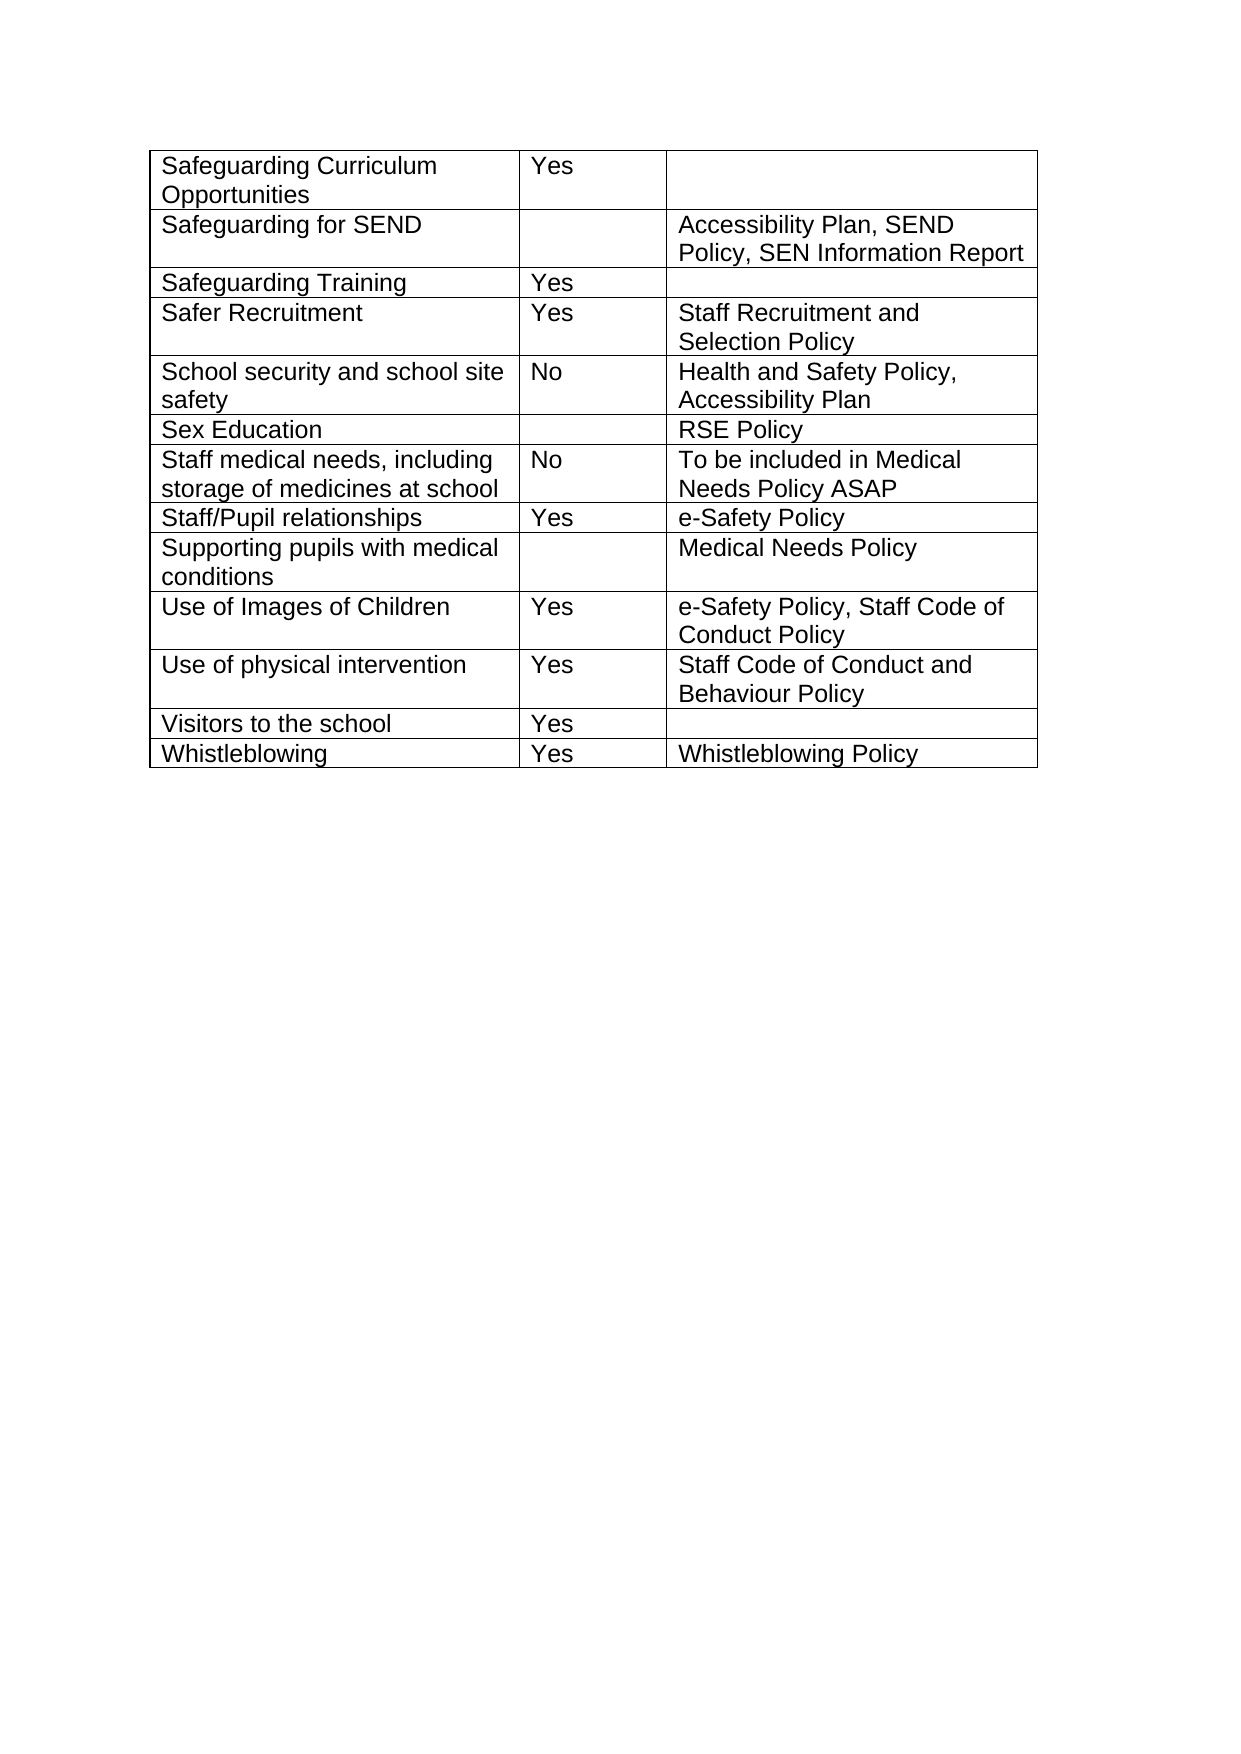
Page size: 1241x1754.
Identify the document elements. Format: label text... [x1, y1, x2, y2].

table_cell Sex Education [151, 415, 519, 444]
table_cell [667, 709, 1037, 737]
table_cell Medical Needs Policy [667, 533, 1037, 591]
table_cell No [520, 356, 666, 414]
table_cell Yes [520, 268, 666, 297]
table_cell No [520, 445, 666, 502]
table_cell [667, 151, 1037, 208]
table_cell e-Safety Policy, Staff Code of Conduct Policy [667, 592, 1037, 649]
table_cell Yes [520, 709, 666, 737]
table_cell [520, 533, 666, 591]
table_cell Use of physical intervention [151, 650, 519, 708]
table_cell Yes [520, 650, 666, 708]
table_cell Visitors to the school [151, 709, 519, 737]
table_cell Yes [520, 739, 666, 767]
table_cell Use of Images of Children [151, 592, 519, 649]
table_cell Whistleblowing Policy [667, 739, 1037, 767]
table_cell Whistleblowing [151, 739, 519, 767]
table_cell RSE Policy [667, 415, 1037, 444]
table_cell Accessibility Plan, SEND Policy, SEN Information Report [667, 210, 1037, 267]
table_cell To be included in Medical Needs Policy ASAP [667, 445, 1037, 502]
table_cell Health and Safety Policy, Accessibility Plan [667, 356, 1037, 414]
table_cell Safeguarding Curriculum Opportunities [151, 151, 519, 208]
table_cell Supporting pupils with medical conditions [151, 533, 519, 591]
table_cell Yes [520, 298, 666, 355]
table_cell School security and school site safety [151, 356, 519, 414]
table_cell Safer Recruitment [151, 298, 519, 355]
table_cell e-Safety Policy [667, 503, 1037, 532]
table_cell Yes [520, 151, 666, 208]
table_cell Safeguarding for SEND [151, 210, 519, 267]
table_cell Staff medical needs, including storage of medicines at school [151, 445, 519, 502]
table_cell Safeguarding Training [151, 268, 519, 297]
table_cell Yes [520, 592, 666, 649]
table_cell Staff/Pupil relationships [151, 503, 519, 532]
table_cell Staff Recruitment and Selection Policy [667, 298, 1037, 355]
table_cell Staff Code of Conduct and Behaviour Policy [667, 650, 1037, 708]
table_cell Yes [520, 503, 666, 532]
table_cell [520, 210, 666, 267]
table_cell [520, 415, 666, 444]
table_cell [667, 268, 1037, 297]
